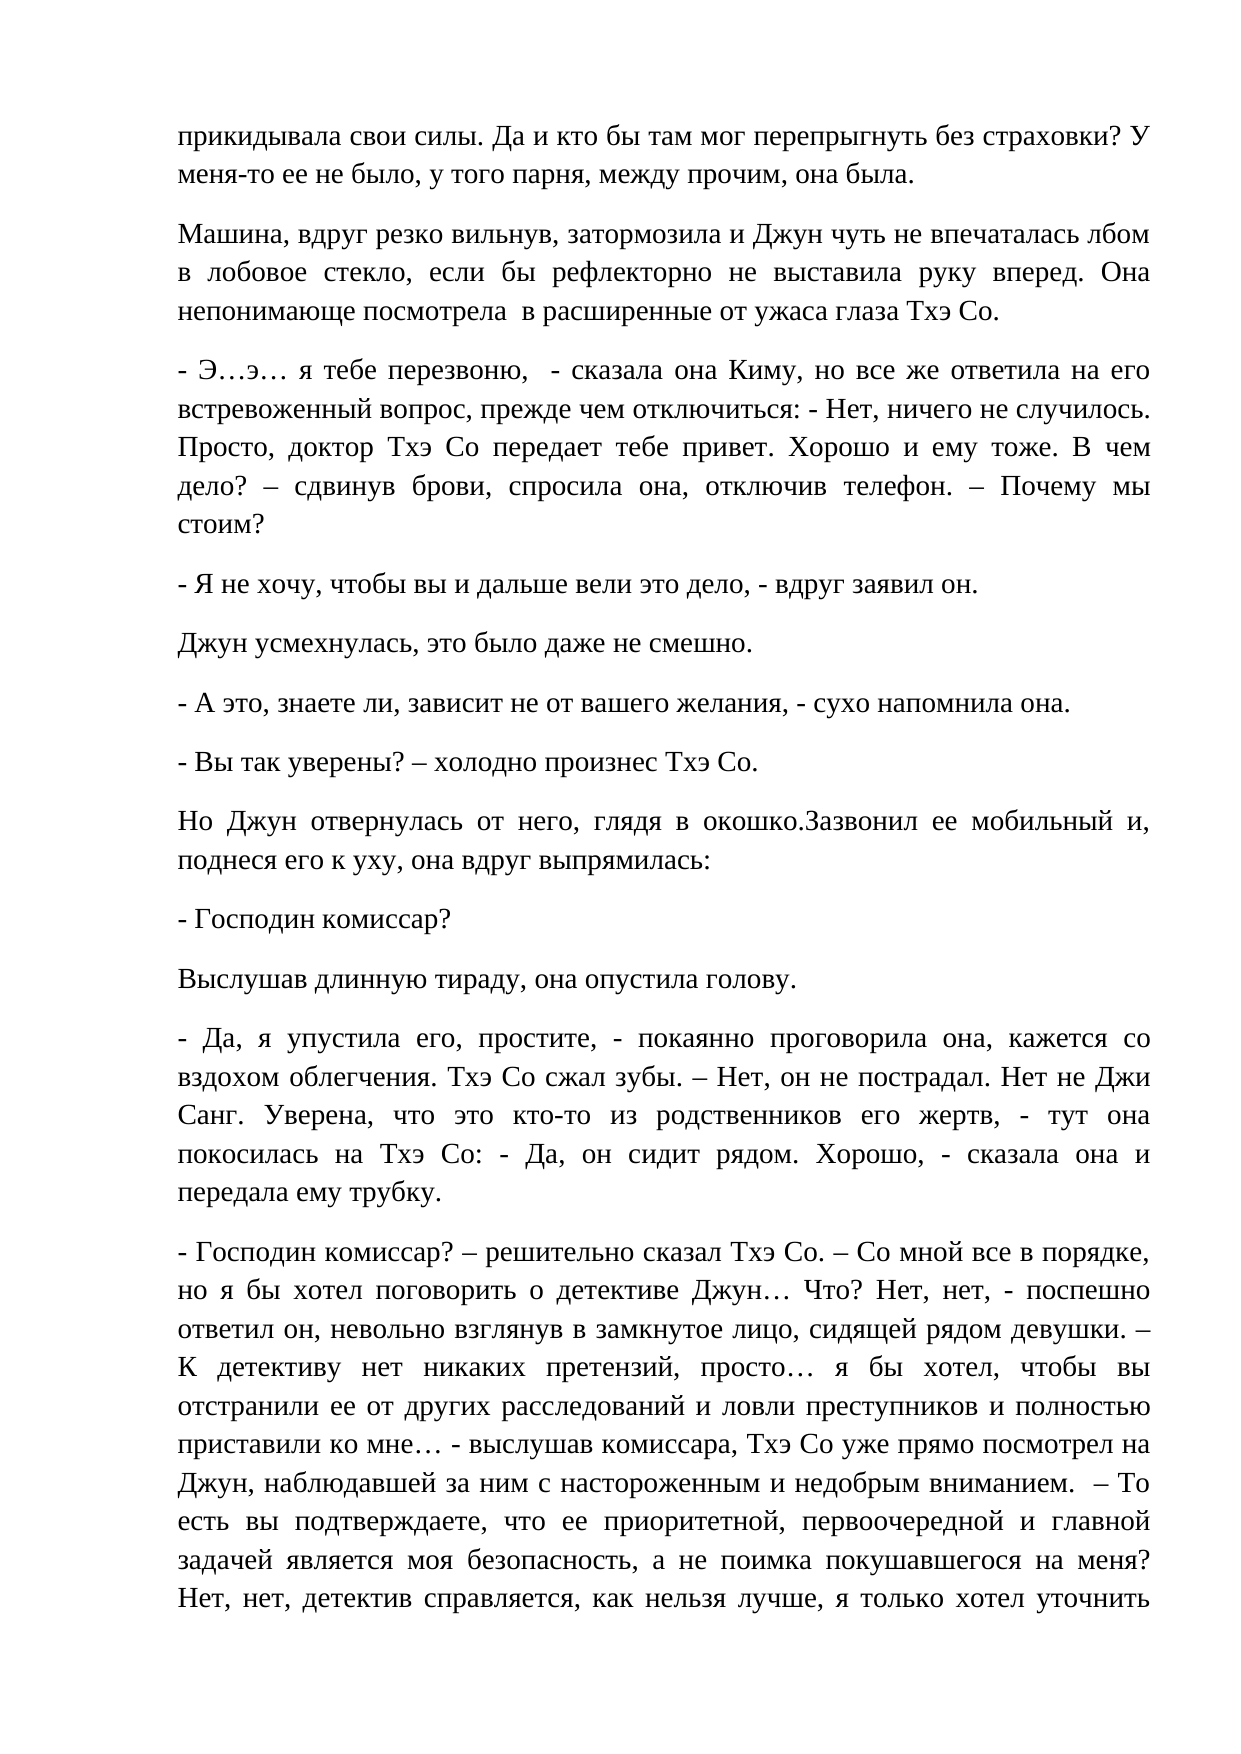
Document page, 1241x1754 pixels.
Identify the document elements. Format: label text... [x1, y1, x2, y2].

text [177, 118, 1152, 190]
text Но Джун отвернулась от него, глядя в окошко.Зазвонил ее мобильный и, поднеся его к уху, она вдруг выпрямилась: [177, 803, 1152, 876]
text - Э…э… я тебе перезвоню, - сказала она Киму, но все же ответила на его встревоженный вопрос, прежде чем отключиться: - Нет, ничего не случилось. Просто, доктор Тхэ Со передает тебе привет. Хорошо и ему тоже. В чем дело? – сдвинув брови, спросила она, отключив телефон. – Почему мы стоим? [177, 352, 1152, 540]
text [177, 1234, 1152, 1614]
text - А это, знаете ли, зависит не от вашего желания, - сухо напомнила она. [177, 685, 1152, 718]
text - Я не хочу, чтобы вы и дальше вели это дело, - вдруг заявил он. [177, 566, 1152, 599]
text - Вы так уверены? – холодно произнес Тхэ Со. [177, 744, 1152, 778]
text - Да, я упустила его, простите, - покаянно проговорила она, кажется со вздохом облегчения. Тхэ Со сжал зубы. – Нет, он не пострадал. Нет не Джи Санг. Уверена, что это кто-то из родственников его жертв, - тут она покосилась на Тхэ Со: - Да, он сидит рядом. Хорошо, - сказала она и передала ему трубку. [177, 1020, 1152, 1208]
text Выслушав длинную тираду, она опустила голову. [177, 961, 1152, 994]
text - Господин комиссар? [177, 901, 1152, 935]
text Машина, вдруг резко вильнув, затормозила и Джун чуть не впечаталась лбом в лобовое стекло, если бы рефлекторно не выставила руку вперед. Она непонимающе посмотрела в расширенные от ужаса глаза Тхэ Со. [177, 216, 1152, 327]
text Джун усмехнулась, это было даже не смешно. [177, 625, 1152, 659]
